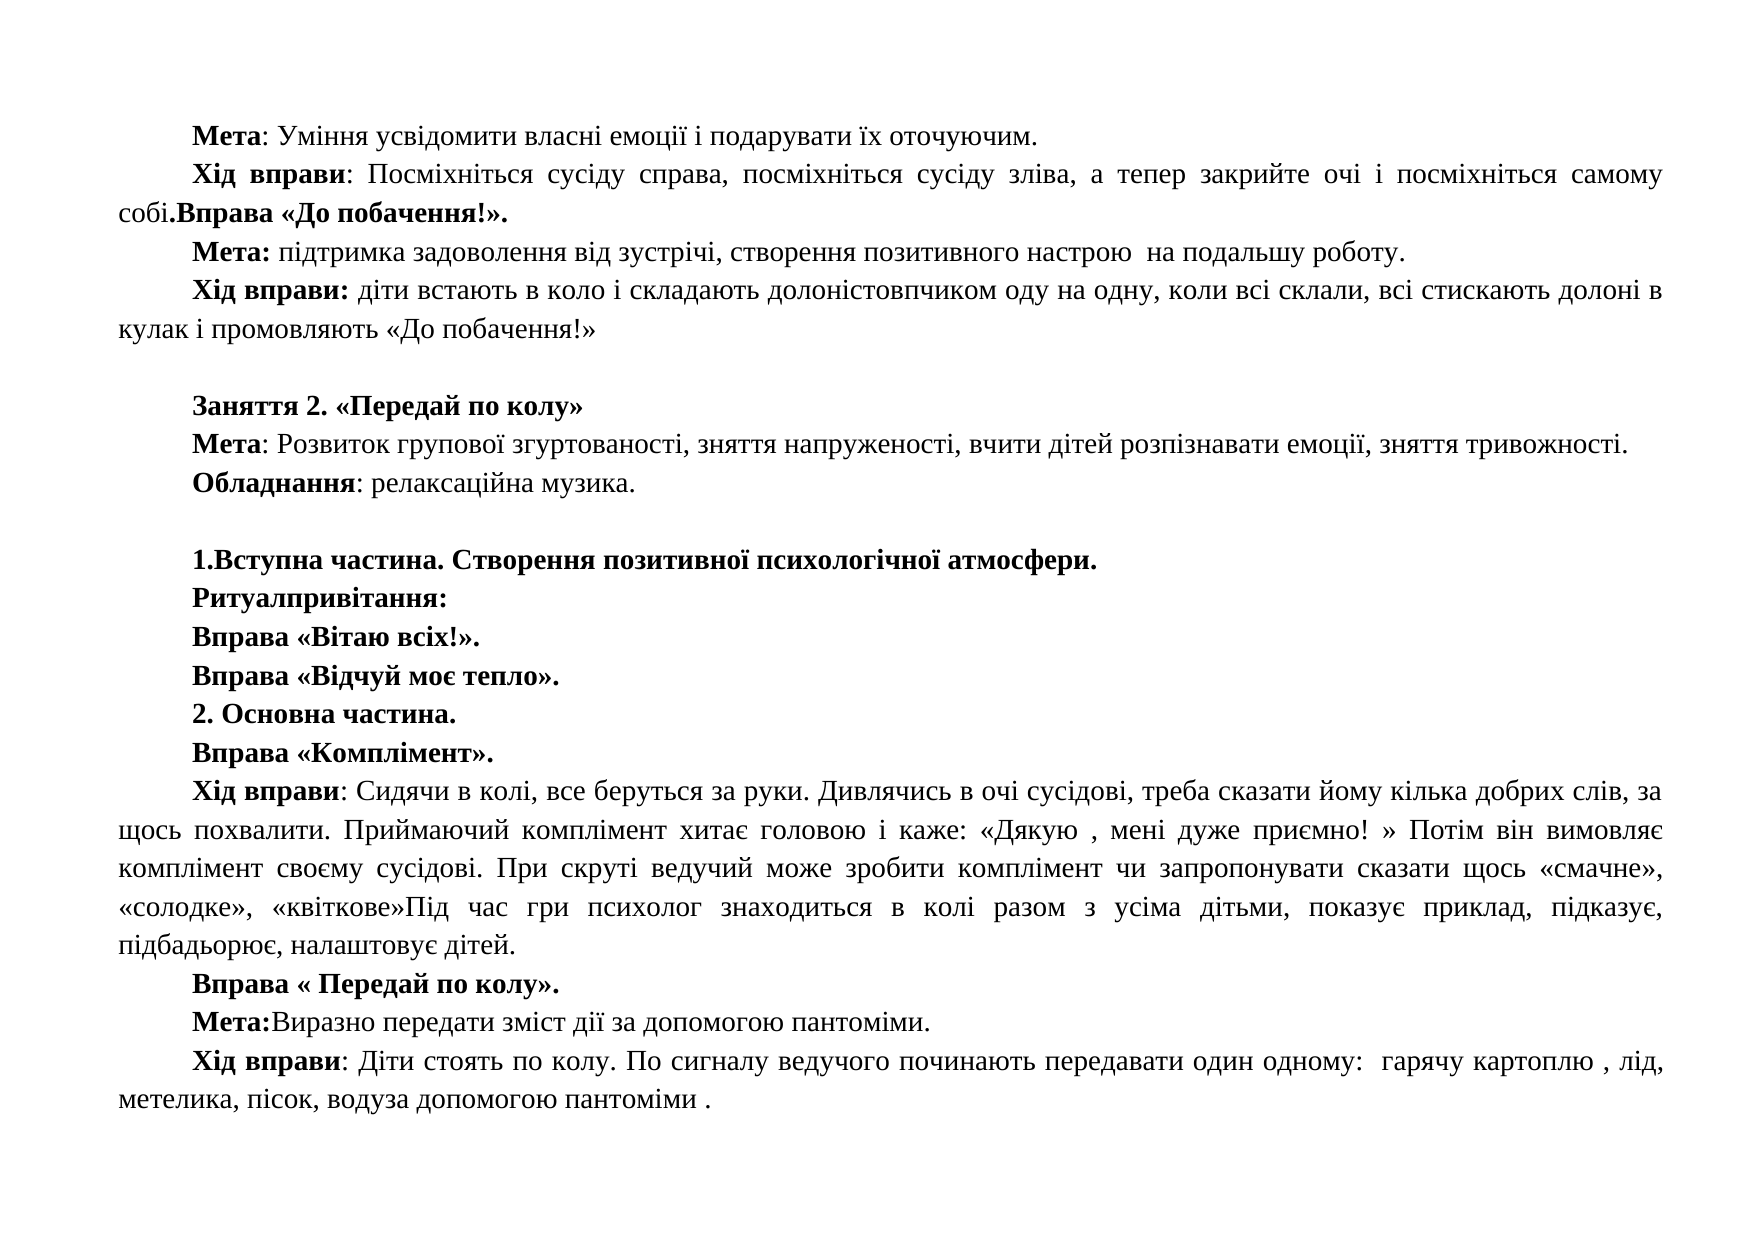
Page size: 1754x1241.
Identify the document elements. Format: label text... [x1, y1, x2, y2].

text 1.Вступна частина. Створення позитивної психологічної атмосфери. [118, 542, 1665, 576]
text Мета: Уміння усвідомити власні емоції і подарувати їх оточуючим. [118, 118, 1665, 152]
text Хід вправи: діти встають в коло і складають долоністовпчиком оду на одну, коли всі склали, всі стискають долоні в кулак і промовляють «До побачення!» [118, 272, 1665, 344]
text Хід вправи: Сидячи в колі, все беруться за руки. Дивлячись в очі сусідові, треба сказати йому кілька добрих слів, за щось похвалити. Приймаючий комплімент хитає головою і каже: «Дякую , мені дуже приємно! » Потім він вимовляє комплімент своєму сусідові. При скруті ведучий може зробити комплімент чи запропонувати сказати щось «смачне», «солодке», «квіткове»Під час гри психолог знаходиться в колі разом з усіма дітьми, показує приклад, підказує, підбадьорює, налаштовує дітей. [118, 773, 1665, 961]
text Вправа «Вітаю всіх!». [118, 619, 1665, 653]
text Хід вправи: Діти стоять по колу. По сигналу ведучого починають передавати один одному: гарячу картоплю , лід, метелика, пісок, водуза допомогою пантоміми . [118, 1043, 1665, 1115]
text Вправа « Передай по колу». [118, 966, 1665, 999]
text Мета: підтримка задоволення від зустрічі, створення позитивного настрою на подальшу роботу. [118, 234, 1665, 267]
text Мета: Розвиток групової згуртованості, зняття напруженості, вчити дітей розпізнавати емоції, зняття тривожності. [118, 426, 1665, 460]
text Ритуалпривітання: [118, 581, 1665, 614]
text Мета:Виразно передати зміст дії за допомогою пантоміми. [118, 1004, 1665, 1038]
text Вправа «Відчуй моє тепло». [118, 658, 1665, 691]
text Заняття 2. «Передай по колу» [118, 388, 1665, 421]
text Вправа «Комплімент». [118, 735, 1665, 768]
text Хід вправи: Посміхніться сусіду справа, посміхніться сусіду зліва, а тепер закрийте очі і посміхніться самому собі.Вправа «До побачення!». [118, 157, 1665, 229]
text 2. Основна частина. [118, 696, 1665, 730]
text Обладнання: релаксаційна музика. [118, 465, 1665, 498]
